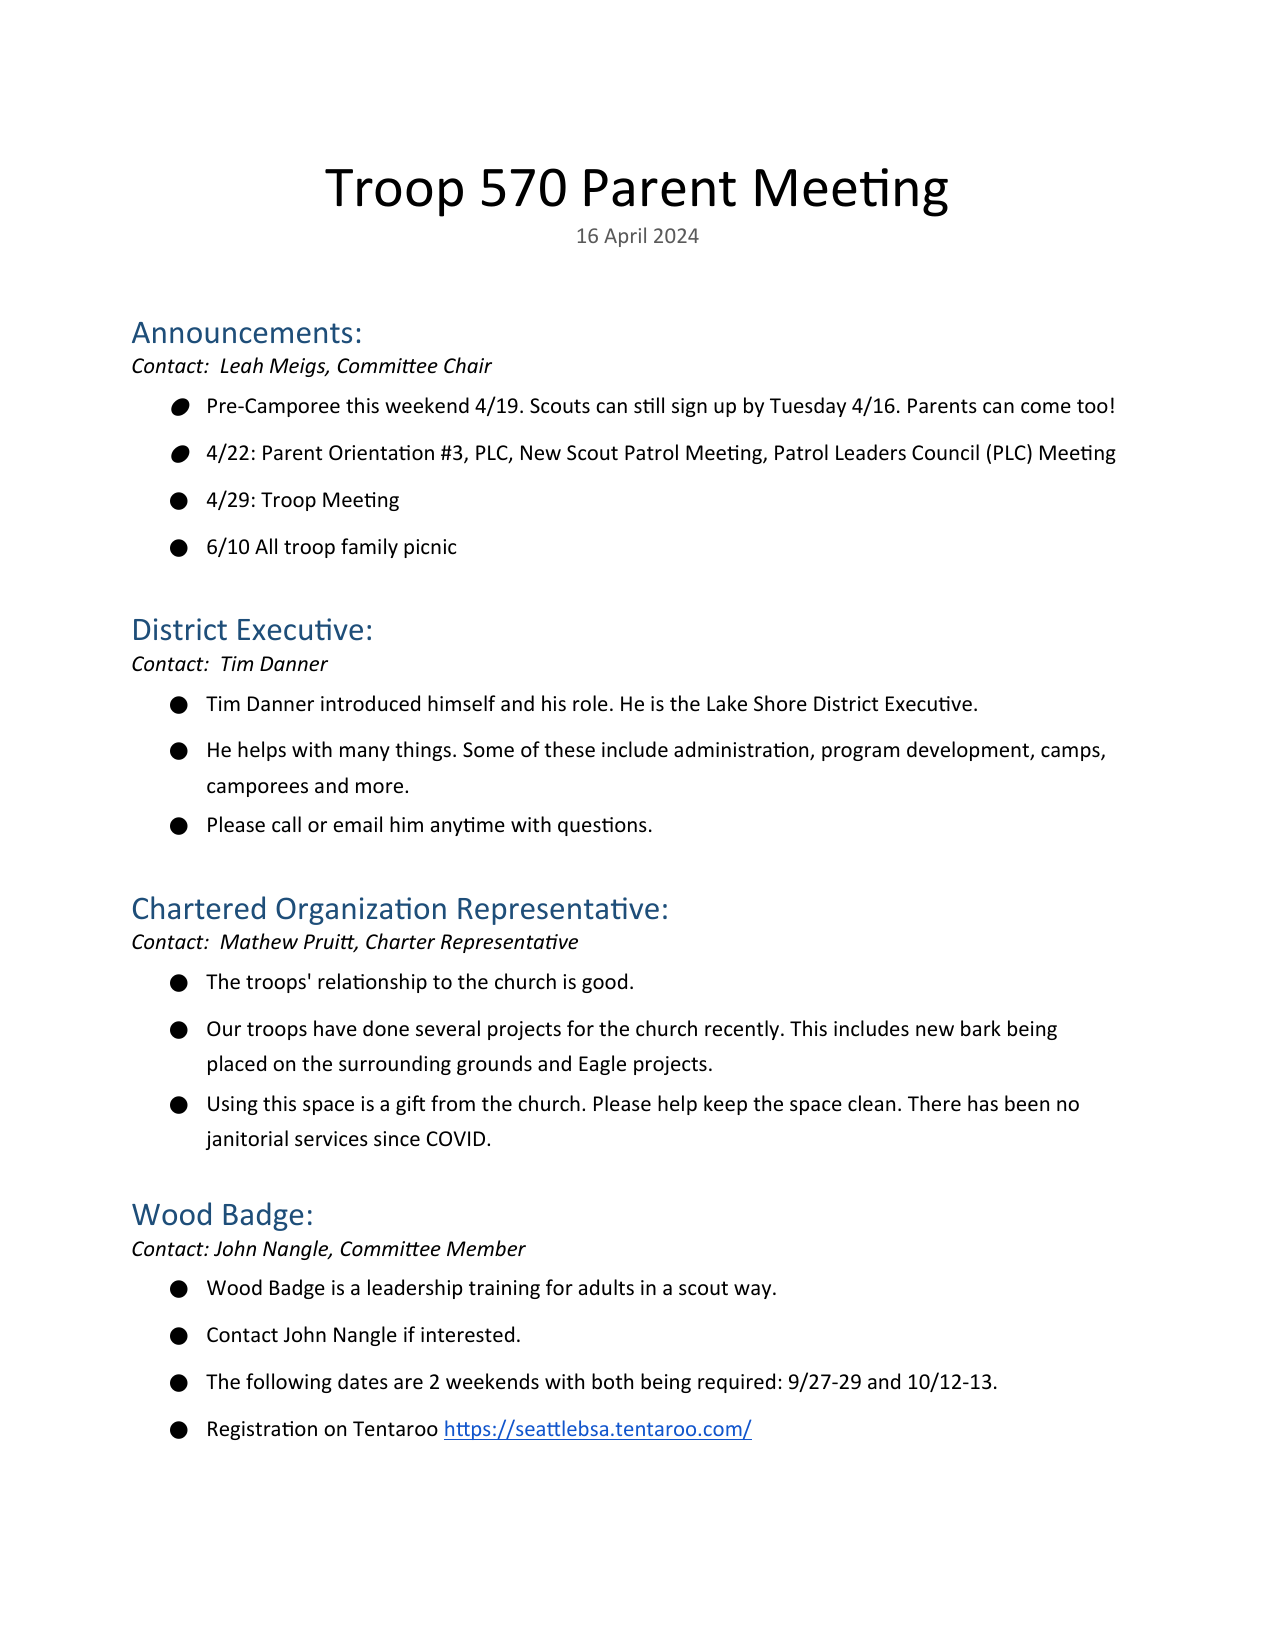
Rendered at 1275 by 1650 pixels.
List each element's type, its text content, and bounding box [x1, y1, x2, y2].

text Announcements: [131, 311, 1125, 352]
text Wood Badge: [131, 1193, 1125, 1234]
text Chartered Organization Representative: [131, 887, 1125, 927]
list Please call or email him anytime with questions. [169, 799, 1125, 846]
list 6/10 All troop family picnic [169, 521, 1125, 567]
list Our troops have done several projects for the church recently. This includes new bark being placed on the surrounding grounds and Eagle projects. [169, 1002, 1125, 1077]
text Contact: Mathew Pruitt, Charter Representative [131, 927, 1125, 955]
list The following dates are 2 weekends with both being required: 9/27-29 and 10/12-13. [169, 1356, 1125, 1403]
list Wood Badge is a leadership training for adults in a scout way. [169, 1262, 1125, 1309]
list 4/29: Troop Meeting [169, 473, 1125, 521]
text Contact: Leah Meigs, Committee Chair [131, 352, 1125, 379]
list Contact John Nangle if interested. [169, 1309, 1125, 1356]
text Troop 570 Parent Meeting [150, 150, 1125, 221]
list Registration on Tentaroo https://seattlebsa.tentaroo.com/ [169, 1403, 1125, 1450]
text Contact: John Nangle, Committee Member [131, 1234, 1125, 1262]
text Contact: Tim Danner [131, 649, 1125, 677]
list Tim Danner introduced himself and his role. He is the Lake Shore District Executive. [169, 677, 1125, 724]
list 4/22: Parent Orientation #3, PLC, New Scout Patrol Meeting, Patrol Leaders Council (PLC) Meeting [169, 427, 1125, 473]
text District Executive: [131, 608, 1125, 649]
list Using this space is a gift from the church. Please help keep the space clean. There has been no janitorial services since COVID. [169, 1077, 1125, 1152]
list He helps with many things. Some of these include administration, program development, camps, camporees and more. [169, 724, 1125, 799]
list The troops' relationship to the church is good. [169, 955, 1125, 1002]
text 16 April 2024 [150, 221, 1125, 249]
list Pre-Camporee this weekend 4/19. Scouts can still sign up by Tuesday 4/16. Parents can come too! [169, 379, 1125, 427]
